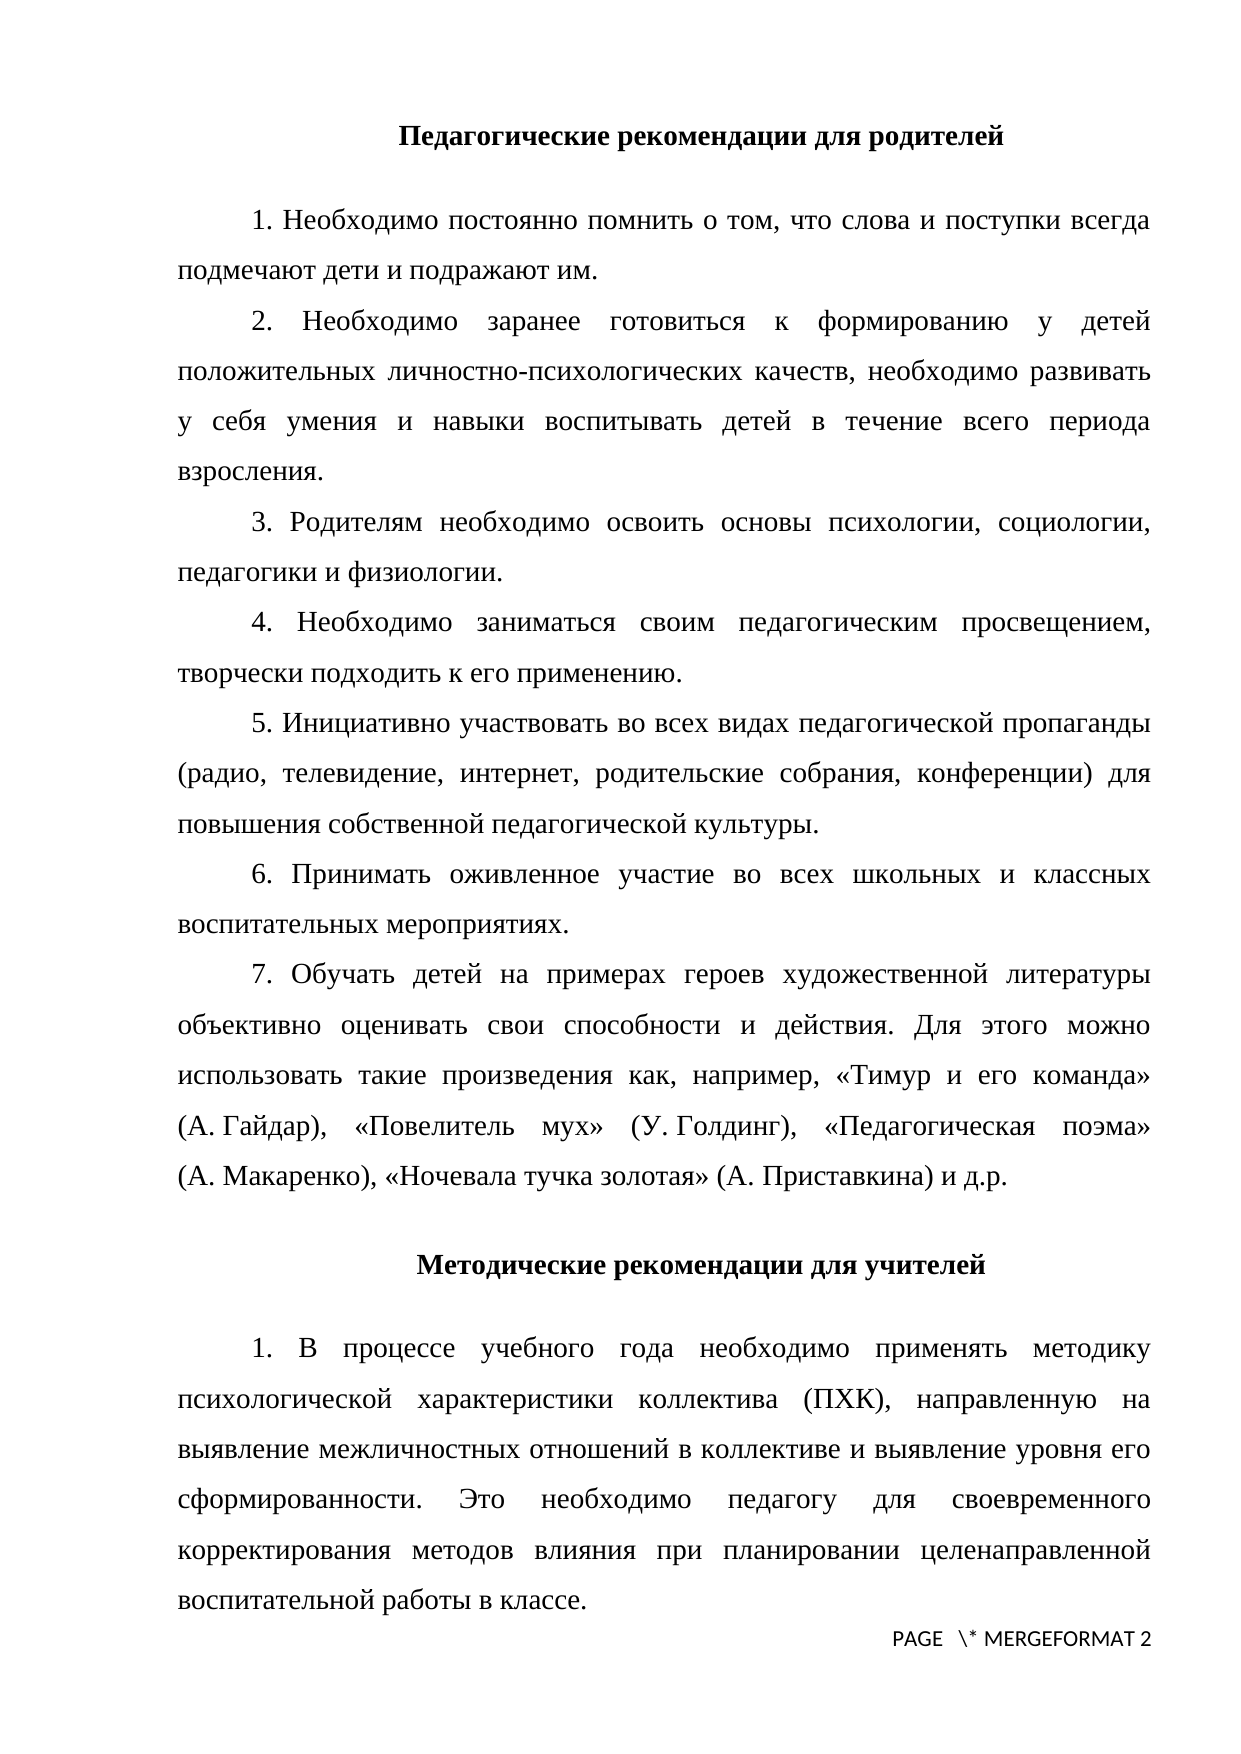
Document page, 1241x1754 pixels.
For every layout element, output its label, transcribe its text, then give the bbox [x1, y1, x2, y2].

text 6. Принимать оживленное участие во всех школьных и классных воспитательных мероприятиях. [177, 856, 1152, 940]
text 4. Необходимо заниматься своим педагогическим просвещением, творчески подходить к его применению. [177, 604, 1152, 688]
text 5. Инициативно участвовать во всех видах педагогической пропаганды (радио, телевидение, интернет, родительские собрания, конференции) для повышения собственной педагогической культуры. [177, 705, 1152, 839]
text 3. Родителям необходимо освоить основы психологии, социологии, педагогики и физиологии. [177, 504, 1152, 588]
text 7. Обучать детей на примерах героев художественной литературы объективно оценивать свои способности и действия. Для этого можно использовать такие произведения как, например, «Тимур и его команда» (А. Гайдар), «Повелитель мух» (У. Голдинг), «Педагогическая поэма» (А. Макаренко), «Ночевала тучка золотая» (А. Приставкина) и д.р. [177, 957, 1152, 1191]
text Педагогические рекомендации для родителей [177, 118, 1152, 152]
text 1. Необходимо постоянно помнить о том, что слова и поступки всегда подмечают дети и подражают им. [177, 202, 1152, 286]
text Методические рекомендации для учителей [177, 1247, 1152, 1280]
text 1. В процессе учебного года необходимо применять методику психологической характеристики коллектива (ПХК), направленную на выявление межличностных отношений в коллективе и выявление уровня его сформированности. Это необходимо педагогу для своевременного корректирования методов влияния при планировании целенаправленной воспитательной работы в классе. [177, 1331, 1152, 1616]
text 2. Необходимо заранее готовиться к формированию у детей положительных личностно-психологических качеств, необходимо развивать у себя умения и навыки воспитывать детей в течение всего периода взросления. [177, 303, 1152, 487]
